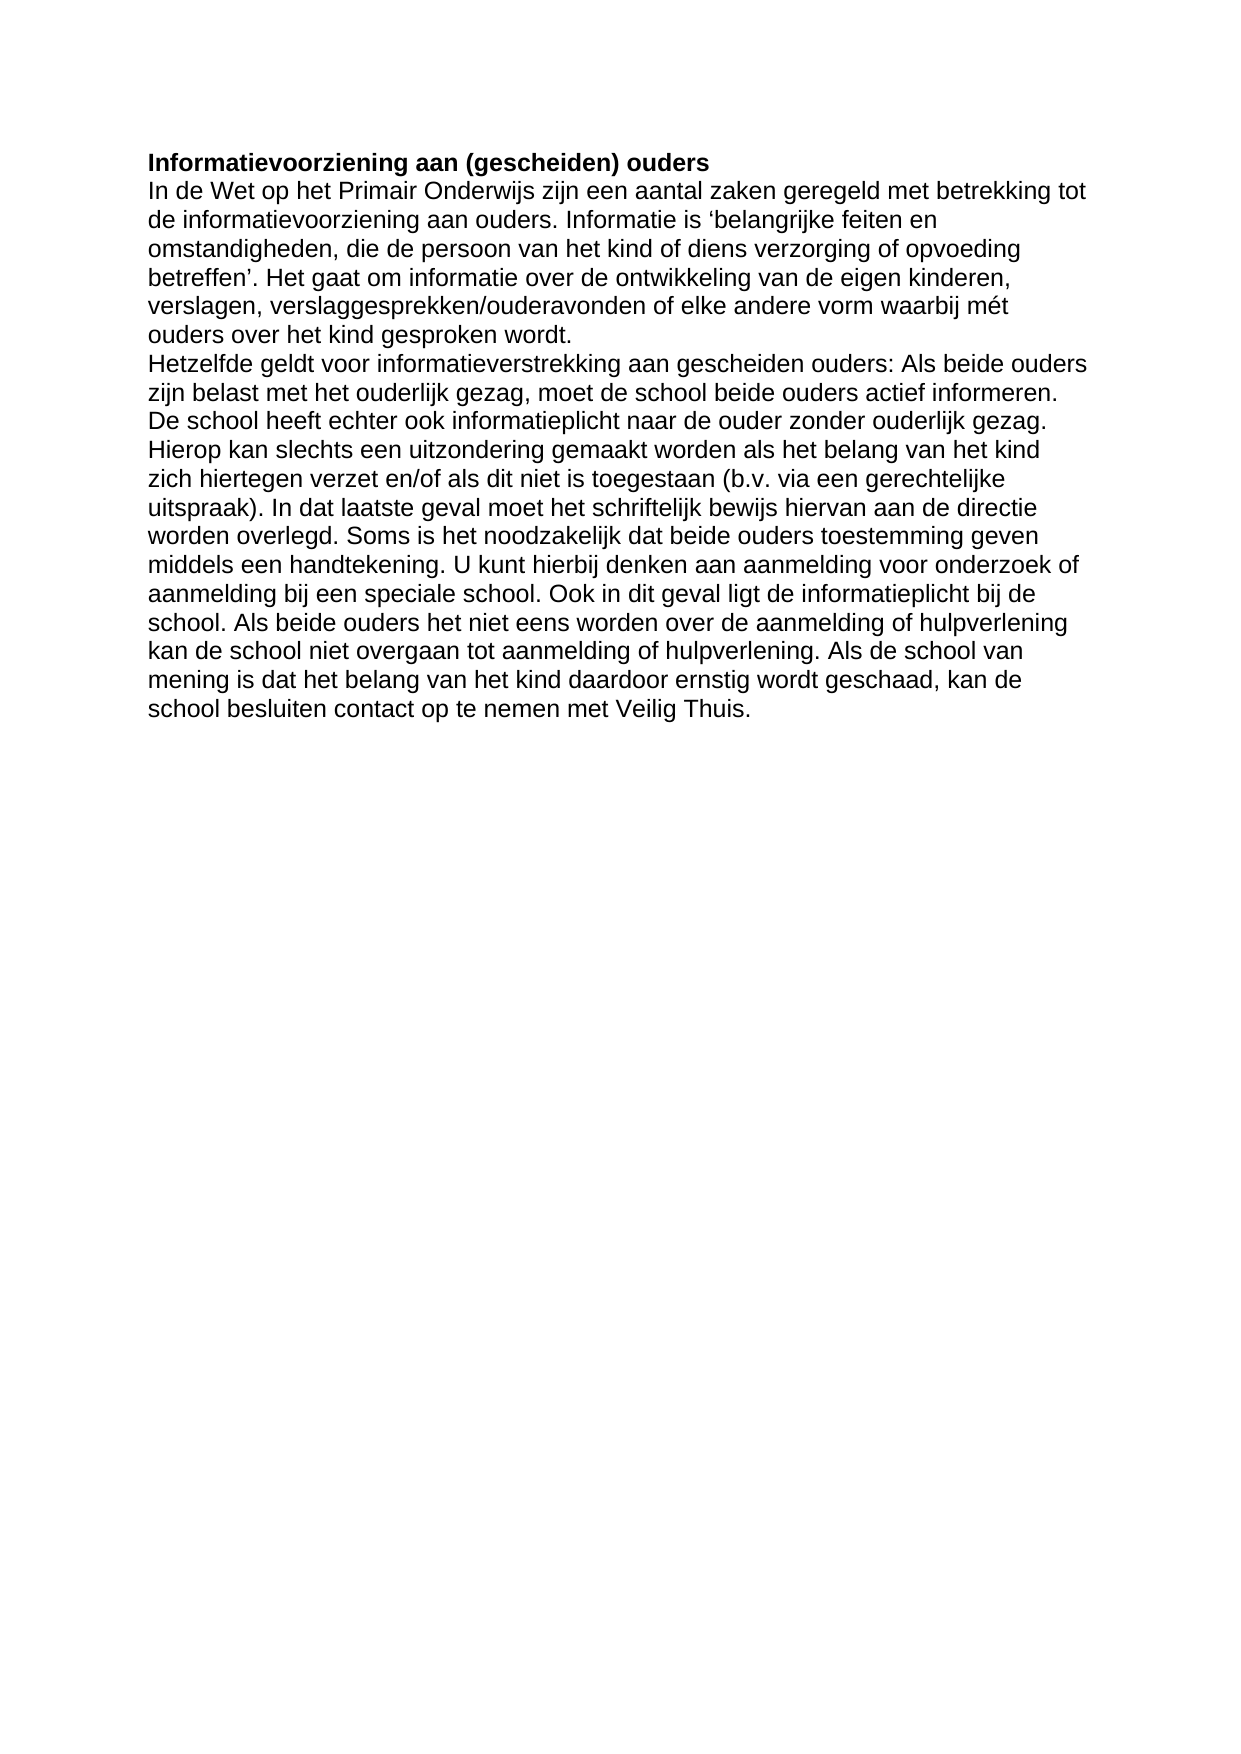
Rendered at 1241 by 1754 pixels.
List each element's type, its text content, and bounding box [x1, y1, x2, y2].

text Informatievoorziening aan (gescheiden) ouders [148, 148, 1093, 176]
text In de Wet op het Primair Onderwijs zijn een aantal zaken geregeld met betrekking tot de informatievoorziening aan ouders. Informatie is ‘belangrijke feiten en omstandigheden, die de persoon van het kind of diens verzorging of opvoeding betreffen’. Het gaat om informatie over de ontwikkeling van de eigen kinderen, verslagen, verslaggesprekken/ouderavonden of elke andere vorm waarbij mét ouders over het kind gesproken wordt. [148, 176, 1093, 349]
text Hetzelfde geldt voor informatieverstrekking aan gescheiden ouders: Als beide ouders zijn belast met het ouderlijk gezag, moet de school beide ouders actief informeren. De school heeft echter ook informatieplicht naar de ouder zonder ouderlijk gezag. Hierop kan slechts een uitzondering gemaakt worden als het belang van het kind zich hiertegen verzet en/of als dit niet is toegestaan (b.v. via een gerechtelijke uitspraak). In dat laatste geval moet het schriftelijk bewijs hiervan aan de directie worden overlegd. Soms is het noodzakelijk dat beide ouders toestemming geven middels een handtekening. U kunt hierbij denken aan aanmelding voor onderzoek of aanmelding bij een speciale school. Ook in dit geval ligt de informatieplicht bij de school. Als beide ouders het niet eens worden over de aanmelding of hulpverlening kan de school niet overgaan tot aanmelding of hulpverlening. Als de school van mening is dat het belang van het kind daardoor ernstig wordt geschaad, kan de school besluiten contact op te nemen met Veilig Thuis. [148, 349, 1093, 723]
